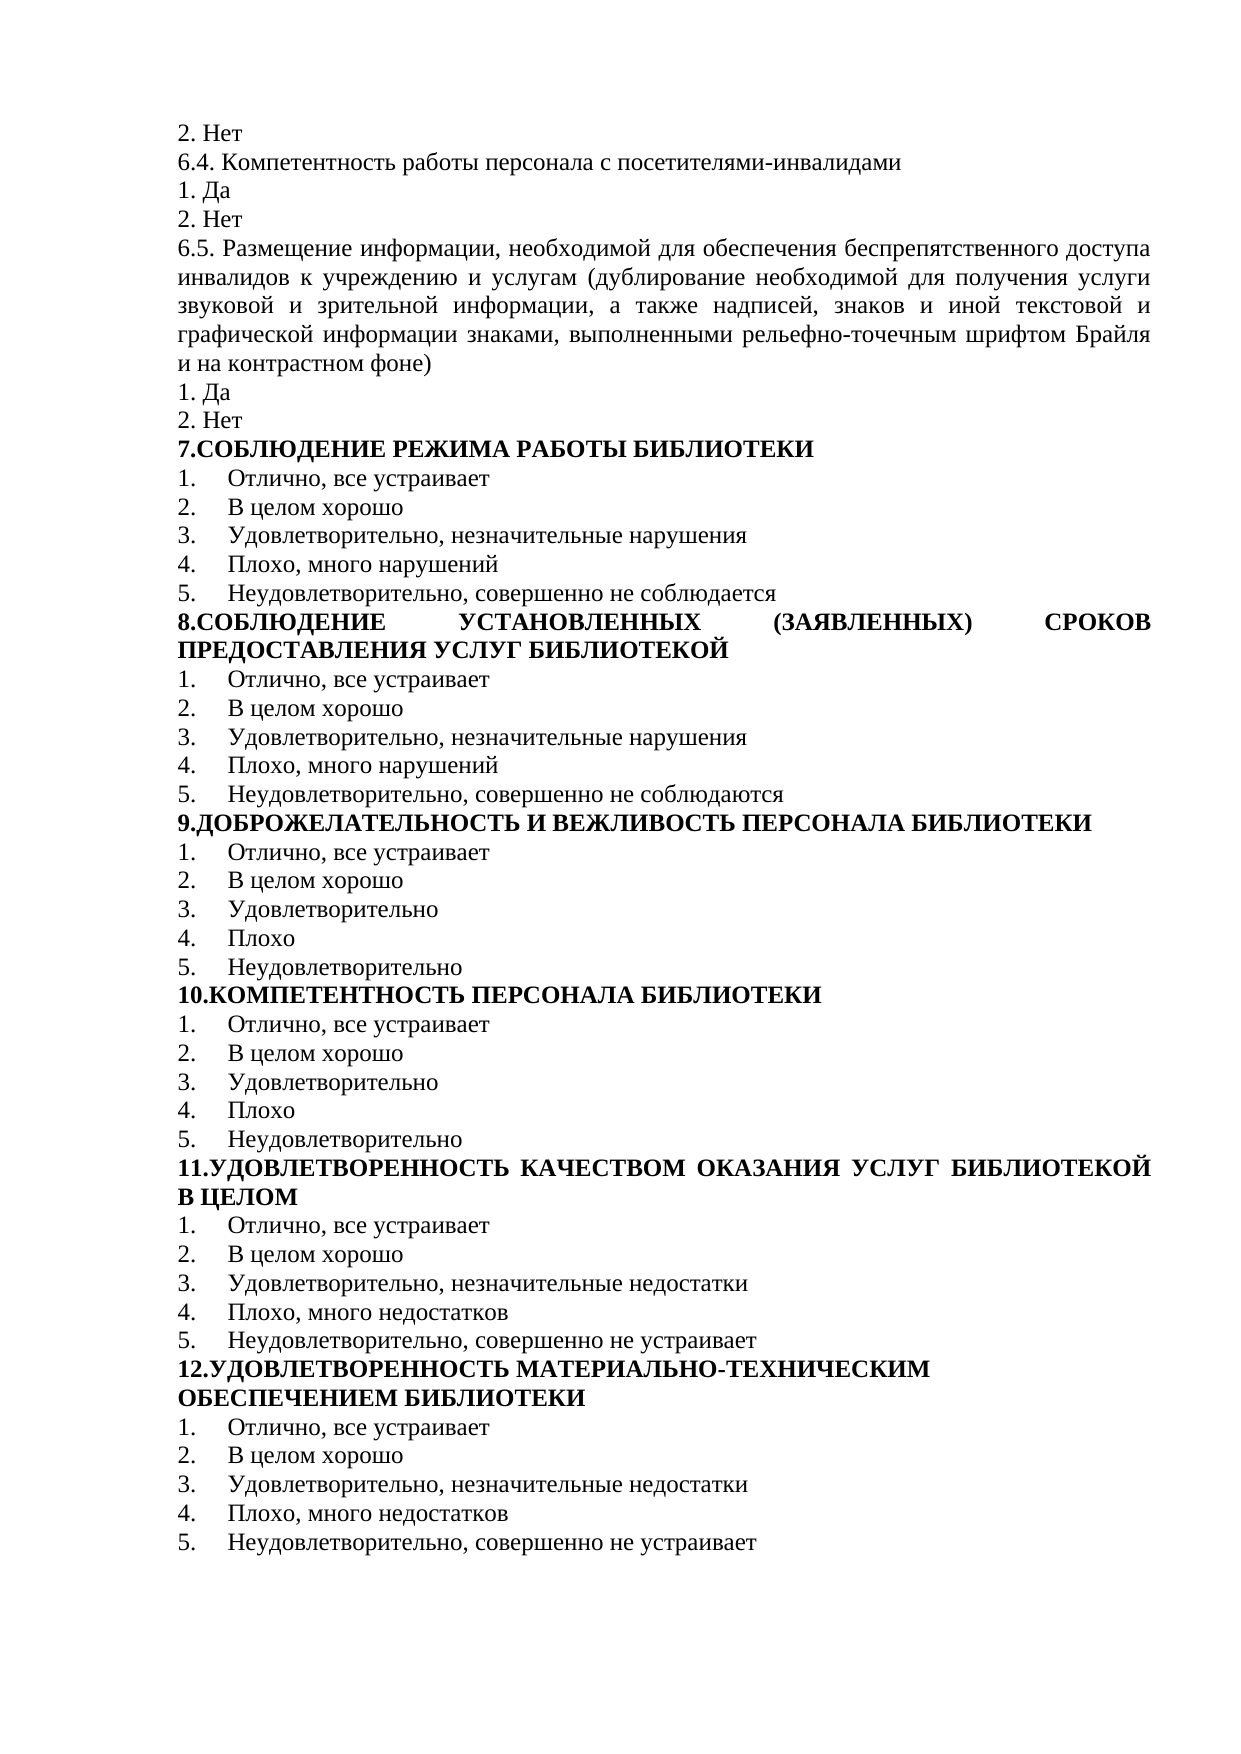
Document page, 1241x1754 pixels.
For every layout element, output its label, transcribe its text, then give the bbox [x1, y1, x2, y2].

text 4. Плохо [177, 1096, 1152, 1124]
text 2. В целом хорошо [177, 492, 1152, 521]
text 11.УДОВЛЕТВОРЕННОСТЬ КАЧЕСТВОМ ОКАЗАНИЯ УСЛУГ БИБЛИОТЕКОЙ В ЦЕЛОМ [177, 1153, 1152, 1211]
text 2. В целом хорошо [177, 1239, 1152, 1268]
text 5. Неудовлетворительно, совершенно не устраивает [177, 1527, 1152, 1556]
text 5. Неудовлетворительно [177, 1124, 1152, 1153]
text 4. Плохо, много недостатков [177, 1297, 1152, 1326]
text 2. Нет [177, 118, 1152, 147]
text 1. Отлично, все устраивает [177, 1211, 1152, 1239]
text 5. Неудовлетворительно, совершенно не соблюдаются [177, 779, 1152, 808]
text 4. Плохо, много нарушений [177, 751, 1152, 779]
text 1. Отлично, все устраивает [177, 1412, 1152, 1441]
text 1. Да [177, 176, 1152, 204]
text 2. Нет [177, 204, 1152, 233]
text 1. Да [177, 377, 1152, 406]
text 1. Отлично, все устраивает [177, 463, 1152, 492]
text 7.СОБЛЮДЕНИЕ РЕЖИМА РАБОТЫ БИБЛИОТЕКИ [177, 434, 1152, 463]
text 5. Неудовлетворительно, совершенно не соблюдается [177, 578, 1152, 607]
text 3. Удовлетворительно, незначительные нарушения [177, 722, 1152, 751]
text 9.ДОБРОЖЕЛАТЕЛЬНОСТЬ И ВЕЖЛИВОСТЬ ПЕРСОНАЛА БИБЛИОТЕКИ [177, 808, 1152, 837]
text 2. В целом хорошо [177, 693, 1152, 722]
text 2. В целом хорошо [177, 1441, 1152, 1469]
text 3. Удовлетворительно, незначительные недостатки [177, 1469, 1152, 1498]
text 12.УДОВЛЕТВОРЕННОСТЬ МАТЕРИАЛЬНО-ТЕХНИЧЕСКИМ ОБЕСПЕЧЕНИЕМ БИБЛИОТЕКИ [177, 1354, 1152, 1412]
text 3. Удовлетворительно, незначительные недостатки [177, 1268, 1152, 1297]
text 6.5. Размещение информации, необходимой для обеспечения беспрепятственного доступа инвалидов к учреждению и услугам (дублирование необходимой для получения услуги звуковой и зрительной информации, а также надписей, знаков и иной текстовой и графической информации знаками, выполненными рельефно-точечным шрифтом Брайля и на контрастном фоне) [177, 233, 1152, 377]
text 4. Плохо, много недостатков [177, 1498, 1152, 1527]
text 2. В целом хорошо [177, 866, 1152, 894]
text 3. Удовлетворительно [177, 894, 1152, 923]
text 6.4. Компетентность работы персонала с посетителями-инвалидами [177, 147, 1152, 176]
text 3. Удовлетворительно [177, 1067, 1152, 1096]
text 2. В целом хорошо [177, 1038, 1152, 1067]
text 3. Удовлетворительно, незначительные нарушения [177, 521, 1152, 549]
text 5. Неудовлетворительно, совершенно не устраивает [177, 1326, 1152, 1354]
text 5. Неудовлетворительно [177, 952, 1152, 981]
text 1. Отлично, все устраивает [177, 664, 1152, 693]
text 2. Нет [177, 406, 1152, 434]
text 10.КОМПЕТЕНТНОСТЬ ПЕРСОНАЛА БИБЛИОТЕКИ [177, 981, 1152, 1009]
text 8.СОБЛЮДЕНИЕ УСТАНОВЛЕННЫХ (ЗАЯВЛЕННЫХ) СРОКОВ ПРЕДОСТАВЛЕНИЯ УСЛУГ БИБЛИОТЕКОЙ [177, 607, 1152, 664]
text 4. Плохо, много нарушений [177, 549, 1152, 578]
text 4. Плохо [177, 923, 1152, 952]
text 1. Отлично, все устраивает [177, 1009, 1152, 1038]
text 1. Отлично, все устраивает [177, 837, 1152, 866]
